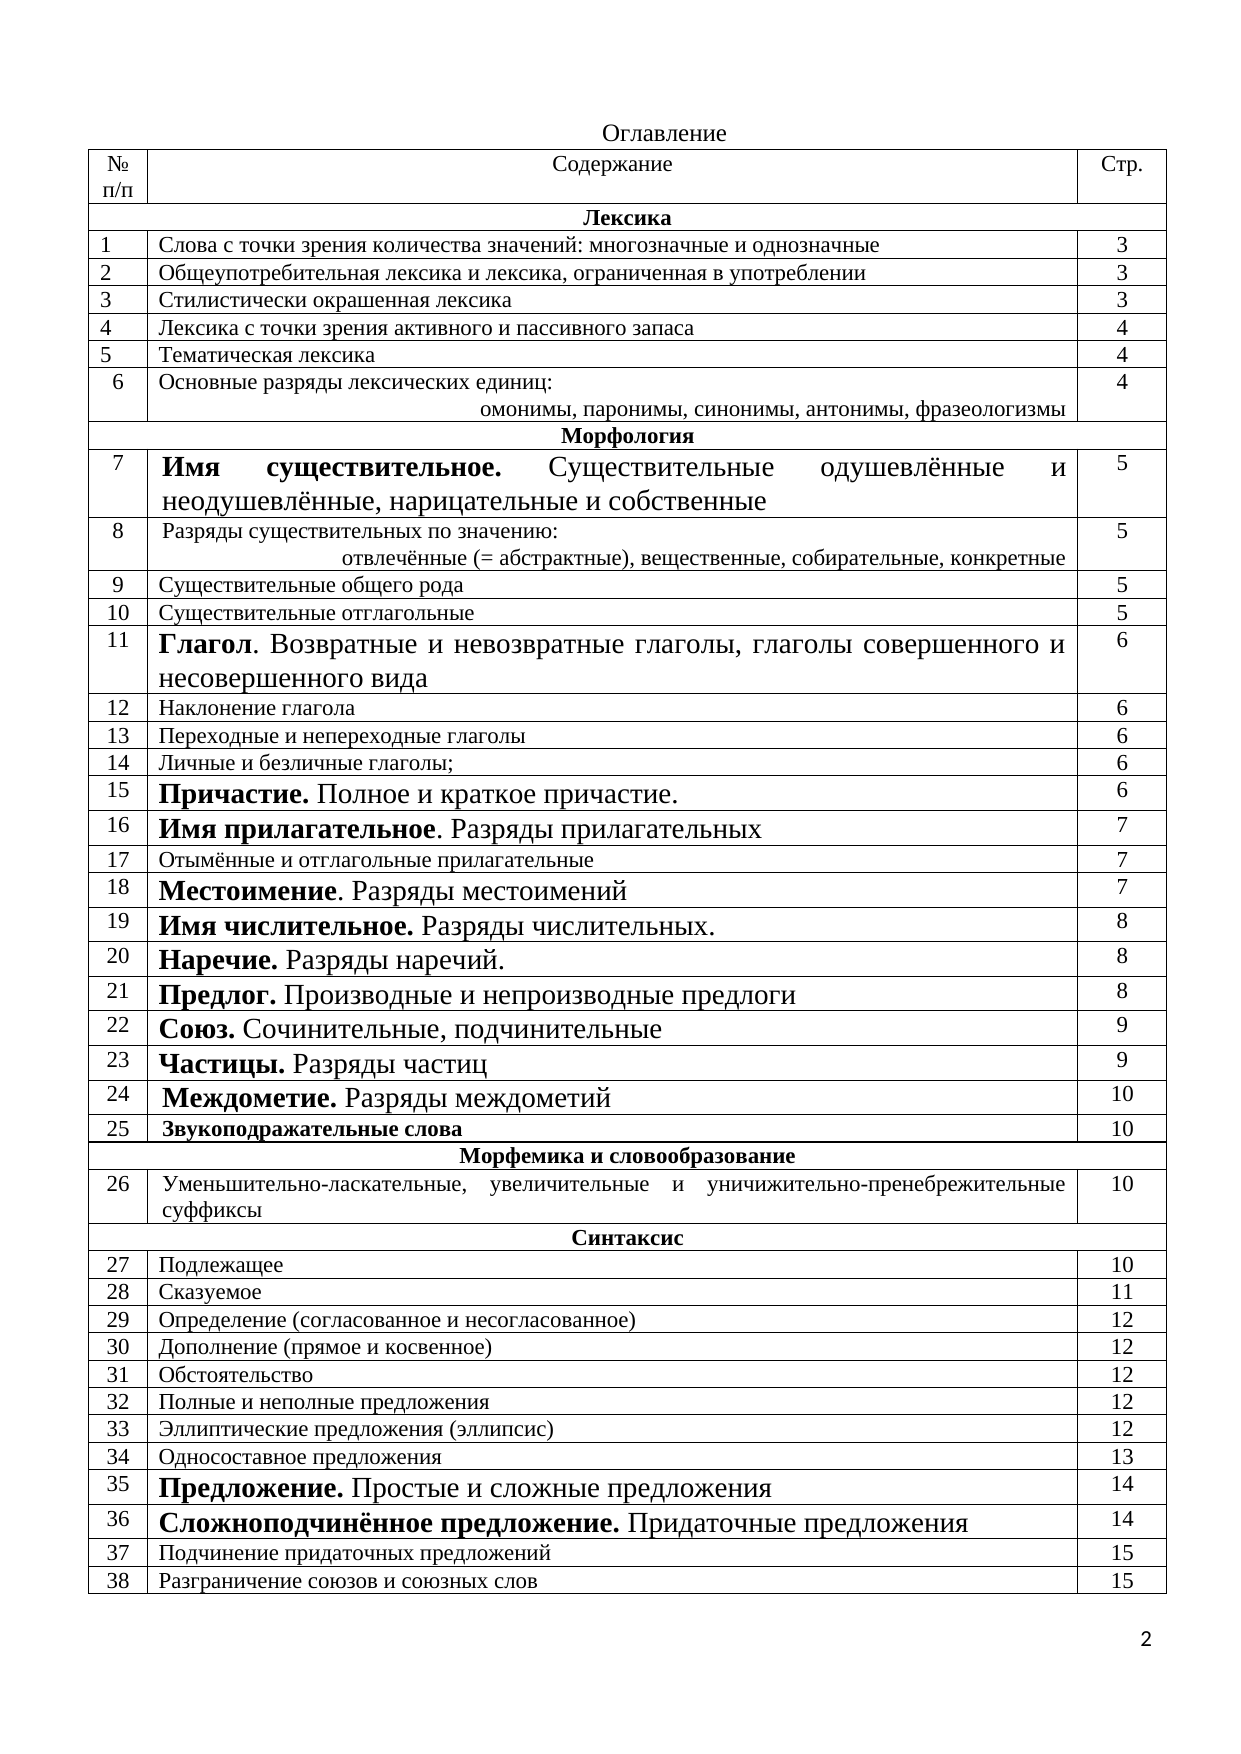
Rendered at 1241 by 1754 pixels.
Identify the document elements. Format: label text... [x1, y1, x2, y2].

table_cell Междометие. Разряды междометий [148, 1081, 1077, 1114]
table_cell 14 [89, 749, 147, 775]
table_cell 33 [89, 1415, 147, 1442]
table_cell 3 [89, 286, 147, 312]
table_cell Имя числительное. Разряды числительных. [148, 908, 1077, 941]
table_cell 11 [89, 626, 147, 693]
table_cell 35 [89, 1470, 147, 1504]
table_cell Отымённые и отглагольные прилагательные [148, 846, 1077, 872]
table_cell 5 [1078, 571, 1166, 598]
table_cell 12 [89, 694, 147, 721]
table_cell 6 [1078, 722, 1166, 748]
table_cell 31 [89, 1361, 147, 1387]
table_cell 10 [89, 599, 147, 625]
table_cell 1 [89, 231, 147, 258]
table_cell 12 [1078, 1415, 1166, 1442]
table_cell 3 [1078, 259, 1166, 285]
table_cell 13 [89, 722, 147, 748]
table_cell 4 [1078, 341, 1166, 367]
table_cell Переходные и непереходные глаголы [148, 722, 1077, 748]
table_cell 23 [89, 1046, 147, 1079]
table_cell 10 [1078, 1081, 1166, 1114]
table_cell Слова с точки зрения количества значений: многозначные и однозначные [148, 231, 1077, 258]
table_cell 7 [89, 450, 147, 517]
table_cell 8 [1078, 977, 1166, 1010]
table_cell 3 [1078, 286, 1166, 312]
table_cell 27 [89, 1251, 147, 1277]
table_cell 18 [89, 873, 147, 907]
table_cell Разряды существительных по значению: отвлечённые (= абстрактные), вещественные, собирательные, конкретные [148, 518, 1077, 570]
table_cell 32 [89, 1388, 147, 1414]
table_cell 8 [1078, 942, 1166, 976]
table_cell 21 [89, 977, 147, 1010]
table_cell 6 [1078, 694, 1166, 721]
table_cell 12 [1078, 1388, 1166, 1414]
table_cell Звукоподражательные слова [148, 1115, 1077, 1141]
table_header Стр. [1078, 150, 1166, 203]
table_cell Полные и неполные предложения [148, 1388, 1077, 1414]
table_cell Морфология [89, 422, 1166, 448]
table_cell Подлежащее [148, 1251, 1077, 1277]
table_cell 12 [1078, 1333, 1166, 1359]
table_cell 4 [89, 314, 147, 340]
table_cell Глагол. Возвратные и невозвратные глаголы, глаголы совершенного и несовершенного вида [148, 626, 1077, 693]
table_cell Имя существительное. Существительные одушевлённые и неодушевлённые, нарицательные и собственные [148, 450, 1077, 517]
table_cell Определение (согласованное и несогласованное) [148, 1306, 1077, 1332]
table_cell 4 [1078, 368, 1166, 421]
table_cell 15 [1078, 1567, 1166, 1593]
table_cell 37 [89, 1539, 147, 1566]
table_cell 5 [1078, 599, 1166, 625]
table_cell 19 [89, 908, 147, 941]
table_cell Сложноподчинённое предложение. Придаточные предложения [148, 1505, 1077, 1538]
table_cell 10 [1078, 1115, 1166, 1141]
table_cell 34 [89, 1443, 147, 1469]
table_cell Общеупотребительная лексика и лексика, ограниченная в употреблении [148, 259, 1077, 285]
table_cell 7 [1078, 811, 1166, 844]
table_cell Наклонение глагола [148, 694, 1077, 721]
table_cell 6 [1078, 749, 1166, 775]
table_cell Имя прилагательное. Разряды прилагательных [148, 811, 1077, 844]
table_cell 6 [1078, 776, 1166, 810]
table_cell 15 [1078, 1539, 1166, 1566]
table_cell Местоимение. Разряды местоимений [148, 873, 1077, 907]
table_cell 38 [89, 1567, 147, 1593]
table_cell 17 [89, 846, 147, 872]
table_cell 6 [1078, 626, 1166, 693]
table_cell Уменьшительно-ласкательные, увеличительные и уничижительно-пренебрежительные суффиксы [148, 1170, 1077, 1223]
table_cell Предлог. Производные и непроизводные предлоги [148, 977, 1077, 1010]
table_header Содержание [148, 150, 1077, 203]
table_cell 20 [89, 942, 147, 976]
table_cell 30 [89, 1333, 147, 1359]
table_cell Подчинение придаточных предложений [148, 1539, 1077, 1566]
table_cell Синтаксис [89, 1224, 1166, 1250]
table_cell Обстоятельство [148, 1361, 1077, 1387]
table_cell 8 [1078, 908, 1166, 941]
table_cell 13 [1078, 1443, 1166, 1469]
table_cell Предложение. Простые и сложные предложения [148, 1470, 1077, 1504]
table_cell Причастие. Полное и краткое причастие. [148, 776, 1077, 810]
table_cell 16 [89, 811, 147, 844]
table_cell Лексика [89, 204, 1166, 230]
table_cell Разграничение союзов и союзных слов [148, 1567, 1077, 1593]
table_cell 9 [89, 571, 147, 598]
table_cell 3 [1078, 231, 1166, 258]
table_cell Существительные отглагольные [148, 599, 1077, 625]
table_cell 12 [1078, 1306, 1166, 1332]
table_cell 2 [89, 259, 147, 285]
text Оглавление [177, 118, 1152, 147]
table_cell Односоставное предложения [148, 1443, 1077, 1469]
table_cell Стилистически окрашенная лексика [148, 286, 1077, 312]
table_cell 10 [1078, 1170, 1166, 1223]
table_cell 10 [1078, 1251, 1166, 1277]
table_cell 7 [1078, 873, 1166, 907]
table_cell 12 [1078, 1361, 1166, 1387]
table_cell 7 [1078, 846, 1166, 872]
table_header № п/п [89, 150, 147, 203]
table_cell 15 [89, 776, 147, 810]
table_cell 22 [89, 1011, 147, 1045]
table_cell Союз. Сочинительные, подчинительные [148, 1011, 1077, 1045]
table_cell 14 [1078, 1470, 1166, 1504]
table_cell Наречие. Разряды наречий. [148, 942, 1077, 976]
table_cell Личные и безличные глаголы; [148, 749, 1077, 775]
table_cell 36 [89, 1505, 147, 1538]
table_cell Существительные общего рода [148, 571, 1077, 598]
table_cell 14 [1078, 1505, 1166, 1538]
table_cell Эллиптические предложения (эллипсис) [148, 1415, 1077, 1442]
table_cell 5 [1078, 518, 1166, 570]
table_cell Лексика с точки зрения активного и пассивного запаса [148, 314, 1077, 340]
table_cell 29 [89, 1306, 147, 1332]
table_cell Основные разряды лексических единиц: омонимы, паронимы, синонимы, антонимы, фразеологизмы [148, 368, 1077, 421]
table_cell 9 [1078, 1046, 1166, 1079]
table_cell 8 [89, 518, 147, 570]
table_cell 26 [89, 1170, 147, 1223]
table_cell 28 [89, 1279, 147, 1305]
table_cell 5 [89, 341, 147, 367]
table_cell Тематическая лексика [148, 341, 1077, 367]
table_cell 4 [1078, 314, 1166, 340]
table_cell Сказуемое [148, 1279, 1077, 1305]
table_cell Морфемика и словообразование [89, 1143, 1166, 1169]
table_cell 5 [1078, 450, 1166, 517]
table_cell Частицы. Разряды частиц [148, 1046, 1077, 1079]
table_cell Дополнение (прямое и косвенное) [148, 1333, 1077, 1359]
table_cell 11 [1078, 1279, 1166, 1305]
table_cell 6 [89, 368, 147, 421]
table_cell 9 [1078, 1011, 1166, 1045]
table_cell 25 [89, 1115, 147, 1141]
table_cell 24 [89, 1081, 147, 1114]
